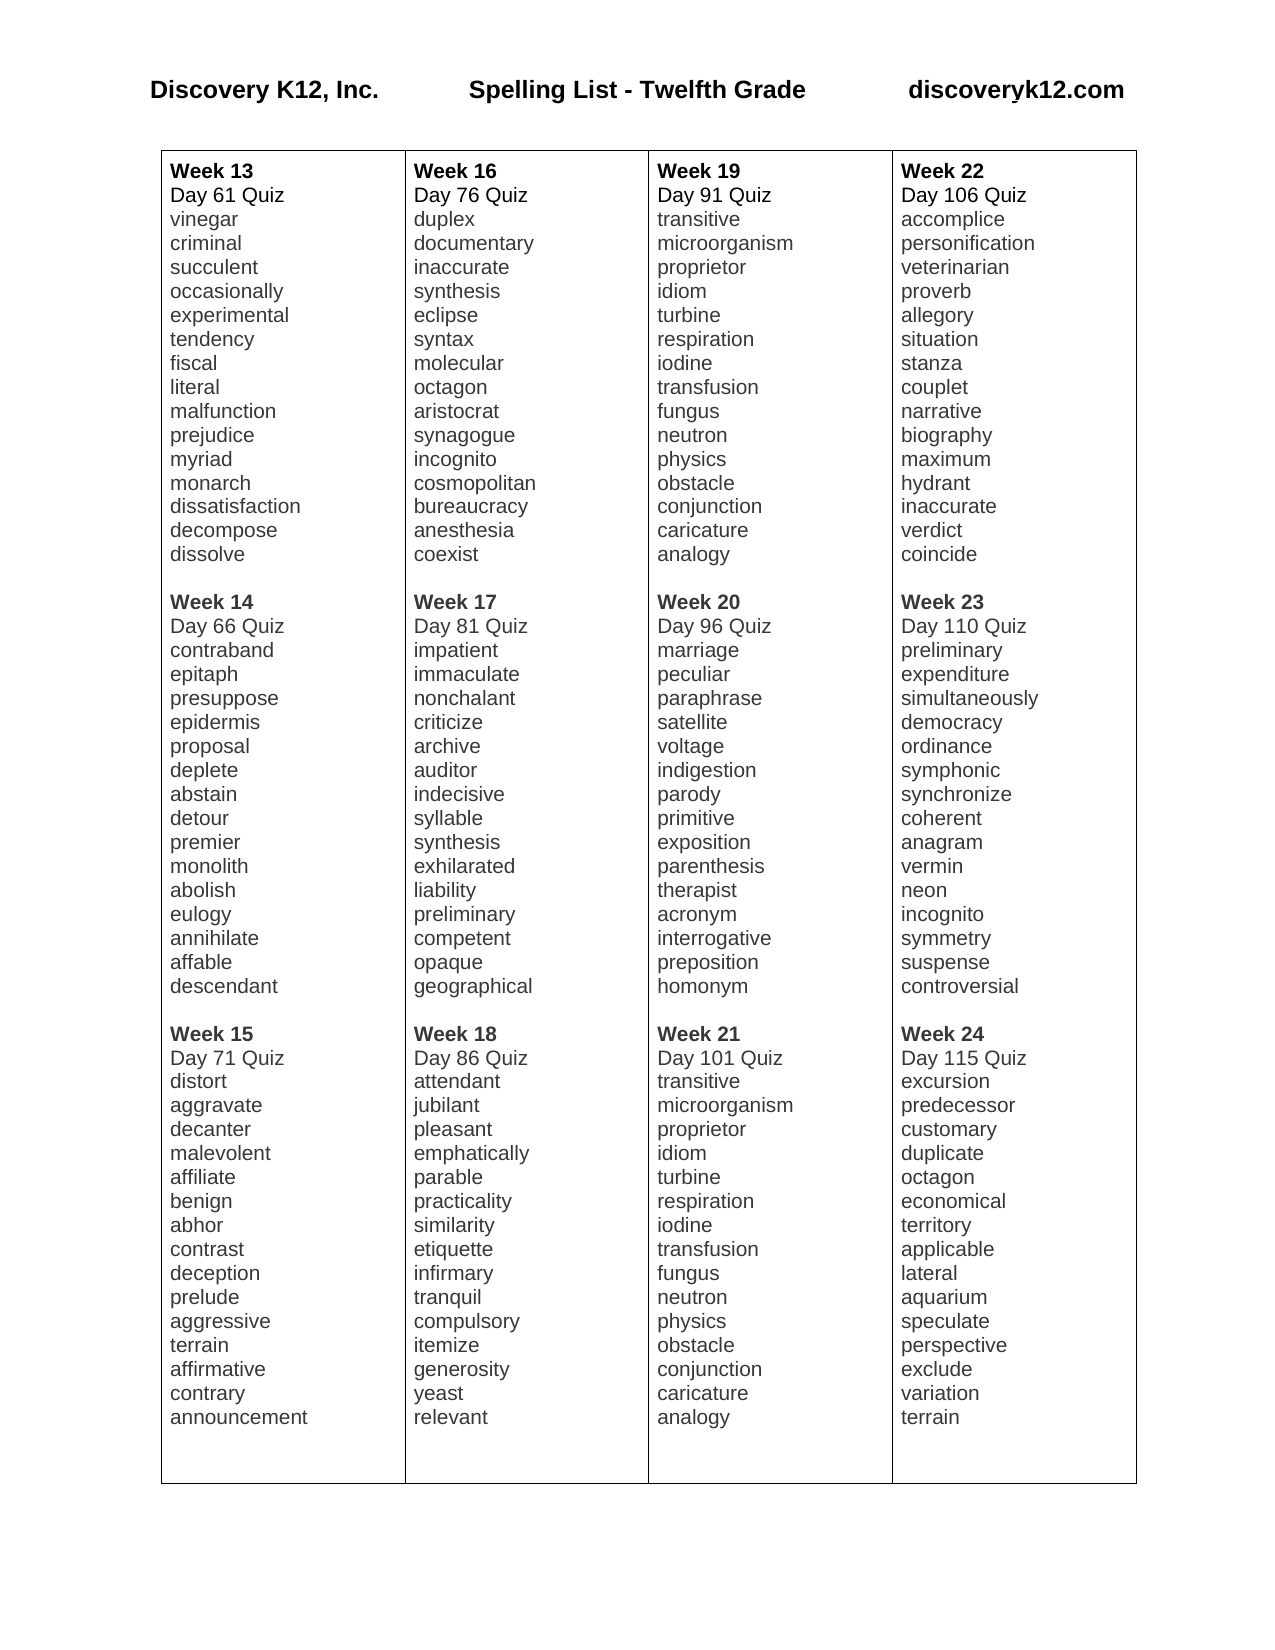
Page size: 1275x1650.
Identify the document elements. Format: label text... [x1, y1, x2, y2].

table_header Week 22 Day 106 Quiz accomplice personification veterinarian proverb allegory situation stanza couplet narrative biography maximum hydrant inaccurate verdict coincide Week 23 Day 110 Quiz preliminary expenditure simultaneously democracy ordinance symphonic synchronize coherent anagram vermin neon incognito symmetry suspense controversial Week 24 Day 115 Quiz excursion predecessor customary duplicate octagon economical territory applicable lateral aquarium speculate perspective exclude variation terrain [893, 151, 1136, 1483]
table_header Week 16 Day 76 Quiz duplex documentary inaccurate synthesis eclipse syntax molecular octagon aristocrat synagogue incognito cosmopolitan bureaucracy anesthesia coexist Week 17 Day 81 Quiz impatient immaculate nonchalant criticize archive auditor indecisive syllable synthesis exhilarated liability preliminary competent opaque geographical Week 18 Day 86 Quiz attendant jubilant pleasant emphatically parable practicality similarity etiquette infirmary tranquil compulsory itemize generosity yeast relevant [406, 151, 648, 1483]
table_header Week 19 Day 91 Quiz transitive microorganism proprietor idiom turbine respiration iodine transfusion fungus neutron physics obstacle conjunction caricature analogy Week 20 Day 96 Quiz marriage peculiar paraphrase satellite voltage indigestion parody primitive exposition parenthesis therapist acronym interrogative preposition homonym Week 21 Day 101 Quiz transitive microorganism proprietor idiom turbine respiration iodine transfusion fungus neutron physics obstacle conjunction caricature analogy [649, 151, 892, 1483]
table_header Week 13 Day 61 Quiz vinegar criminal succulent occasionally experimental tendency fiscal literal malfunction prejudice myriad monarch dissatisfaction decompose dissolve Week 14 Day 66 Quiz contraband epitaph presuppose epidermis proposal deplete abstain detour premier monolith abolish eulogy annihilate affable descendant Week 15 Day 71 Quiz distort aggravate decanter malevolent affiliate benign abhor contrast deception prelude aggressive terrain affirmative contrary announcement [162, 151, 405, 1483]
